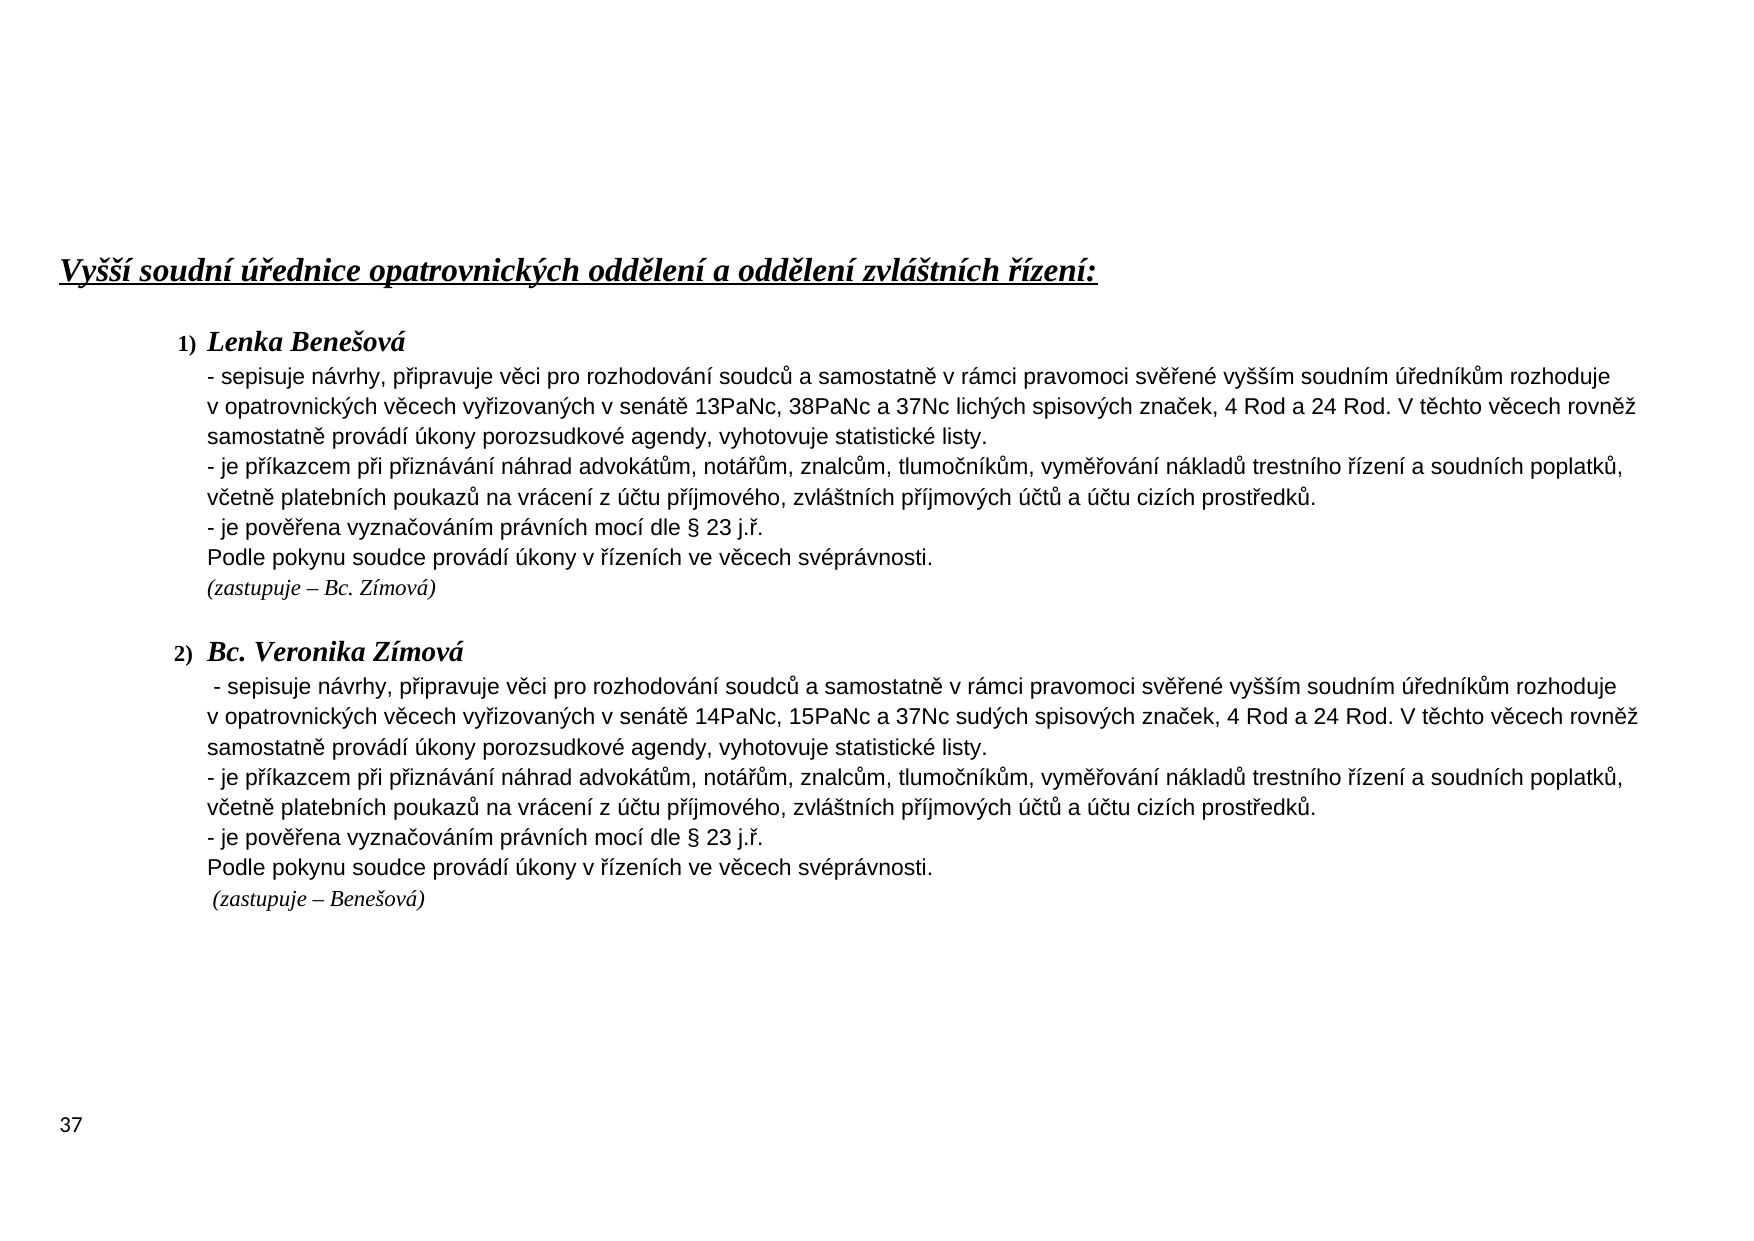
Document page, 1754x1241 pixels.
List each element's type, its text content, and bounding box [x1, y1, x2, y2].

text - je pověřena vyznačováním právních mocí dle § 23 j.ř. [207, 824, 1695, 851]
text 1) Lenka Benešová [59, 324, 1695, 358]
text - sepisuje návrhy, připravuje věci pro rozhodování soudců a samostatně v rámci pravomoci svěřené vyšším soudním úředníkům rozhoduje v opatrovnických věcech vyřizovaných v senátě 14PaNc, 15PaNc a 37Nc sudých spisových značek, 4 Rod a 24 Rod. V těchto věcech rovněž samostatně provádí úkony porozsudkové agendy, vyhotovuje statistické listy. [207, 673, 1695, 760]
text - je pověřena vyznačováním právních mocí dle § 23 j.ř. [207, 514, 1695, 540]
text - sepisuje návrhy, připravuje věci pro rozhodování soudců a samostatně v rámci pravomoci svěřené vyšším soudním úředníkům rozhoduje v opatrovnických věcech vyřizovaných v senátě 13PaNc, 38PaNc a 37Nc lichých spisových značek, 4 Rod a 24 Rod. V těchto věcech rovněž samostatně provádí úkony porozsudkové agendy, vyhotovuje statistické listy. [207, 363, 1695, 449]
text (zastupuje – Benešová) [207, 884, 1695, 911]
text - je příkazcem při přiznávání náhrad advokátům, notářům, znalcům, tlumočníkům, vyměřování nákladů trestního řízení a soudních poplatků, včetně platebních poukazů na vrácení z účtu příjmového, zvláštních příjmových účtů a účtu cizích prostředků. [207, 764, 1695, 820]
text - je příkazcem při přiznávání náhrad advokátům, notářům, znalcům, tlumočníkům, vyměřování nákladů trestního řízení a soudních poplatků, včetně platebních poukazů na vrácení z účtu příjmového, zvláštních příjmových účtů a účtu cizích prostředků. [207, 453, 1695, 510]
text 2) Bc. Veronika Zímová [59, 634, 1695, 668]
text (zastupuje – Bc. Zímová) [207, 574, 1695, 601]
text Podle pokynu soudce provádí úkony v řízeních ve věcech svéprávnosti. [59, 544, 1695, 570]
text Vyšší soudní úřednice opatrovnických oddělení a oddělení zvláštních řízení: [59, 250, 1695, 288]
text Podle pokynu soudce provádí úkony v řízeních ve věcech svéprávnosti. [207, 854, 1695, 881]
